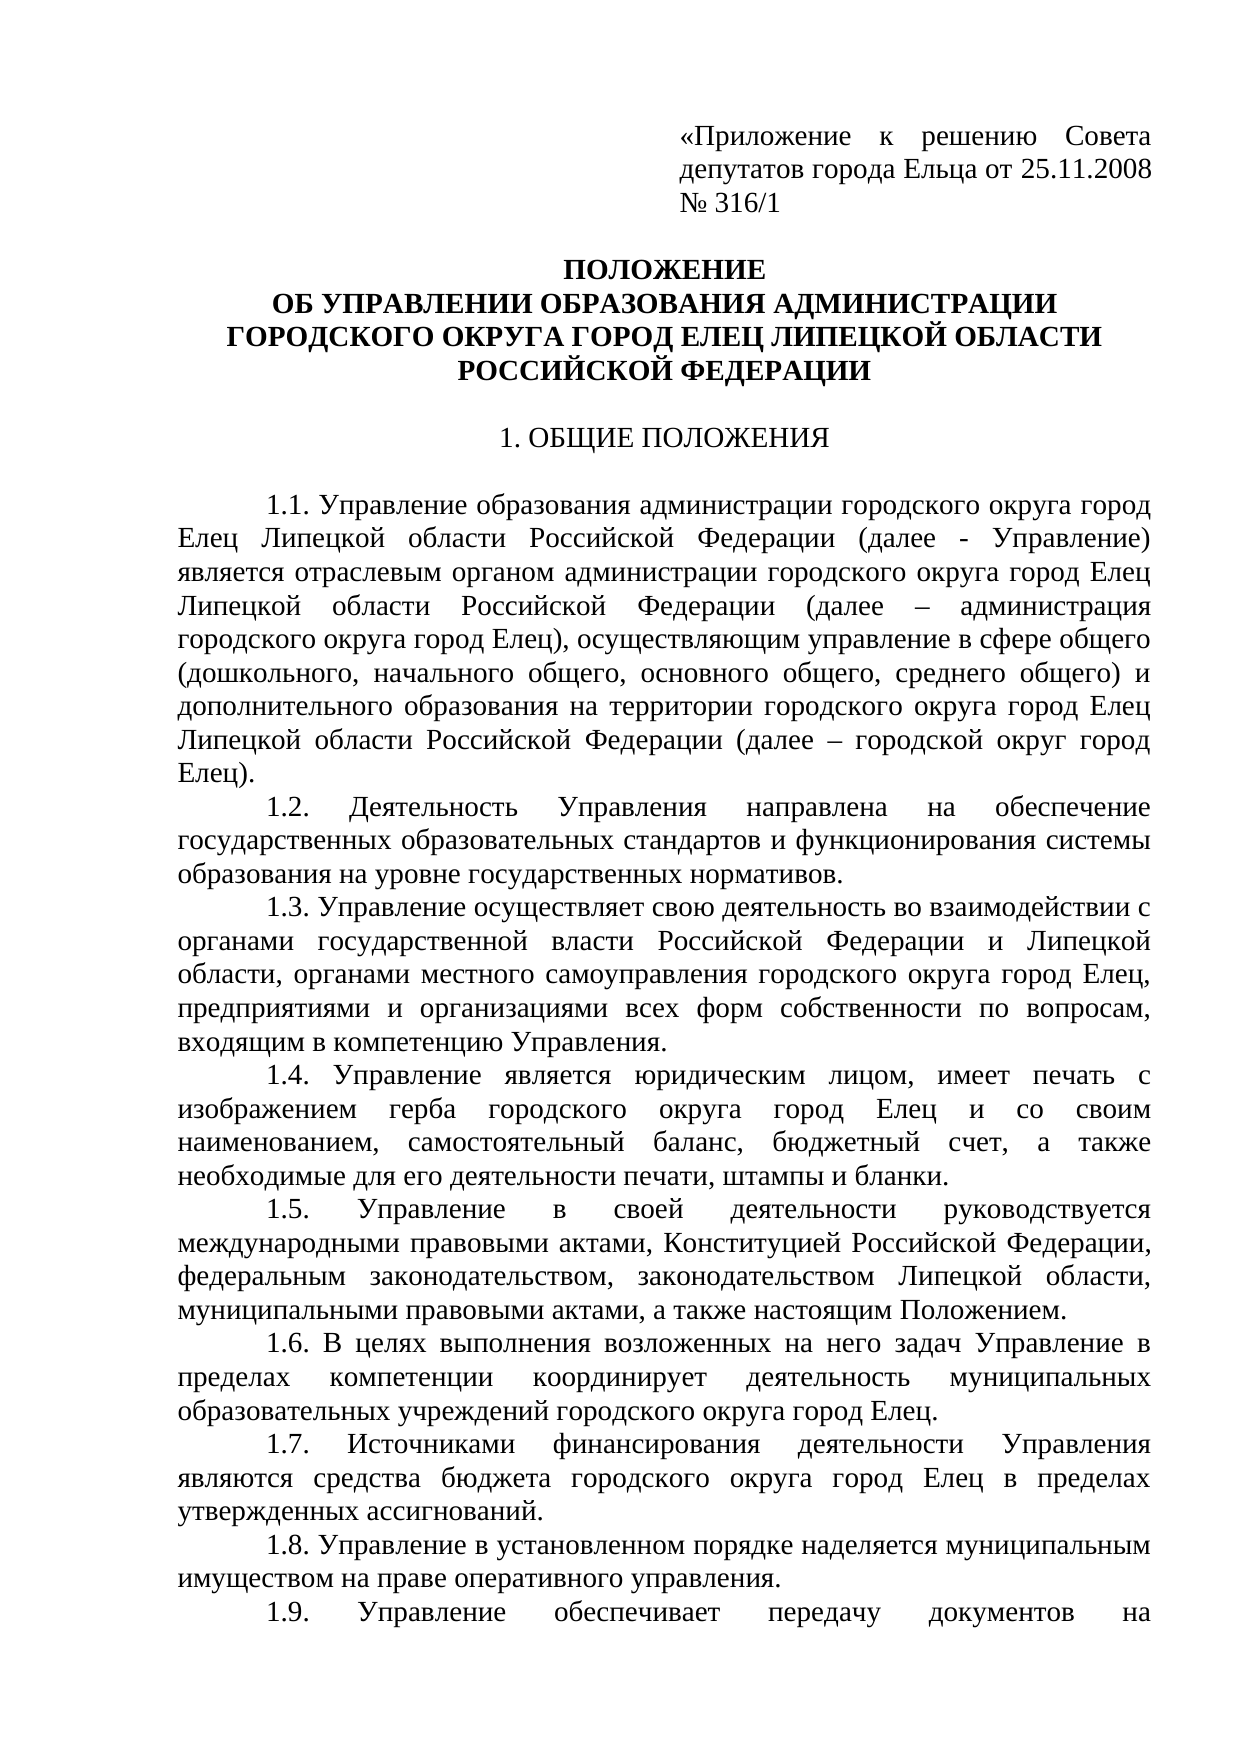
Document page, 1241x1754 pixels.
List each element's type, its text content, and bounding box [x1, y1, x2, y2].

title «Приложение к решению Совета депутатов города Ельца от 25.11.2008 № 316/1 [679, 118, 1152, 219]
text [177, 1594, 1152, 1627]
text 1.1. Управление образования администрации городского округа город Елец Липецкой области Российской Федерации (далее - Управление) является отраслевым органом администрации городского округа город Елец Липецкой области Российской Федерации (далее – администрация городского округа город Елец), осуществляющим управление в сфере общего (дошкольного, начального общего, основного общего, среднего общего) и дополнительного образования на территории городского округа город Елец Липецкой области Российской Федерации (далее – городской округ город Елец). [177, 487, 1152, 789]
title ОБ УПРАВЛЕНИИ ОБРАЗОВАНИЯ АДМИНИСТРАЦИИ ГОРОДского округа город Елец липецкой области российской федерации [177, 286, 1152, 386]
text 1.2. Деятельность Управления направлена на обеспечение государственных образовательных стандартов и функционирования системы образования на уровне государственных нормативов. [177, 789, 1152, 889]
text 1.6. В целях выполнения возложенных на него задач Управление в пределах компетенции координирует деятельность муниципальных образовательных учреждений городского округа город Елец. [177, 1326, 1152, 1426]
text 1.4. Управление является юридическим лицом, имеет печать с изображением герба городского округа город Елец и со своим наименованием, самостоятельный баланс, бюджетный счет, а также необходимые для его деятельности печати, штампы и бланки. [177, 1057, 1152, 1191]
text 1. ОБЩИЕ ПОЛОЖЕНИЯ [177, 420, 1152, 453]
text 1.3. Управление осуществляет свою деятельность во взаимодействии с органами государственной власти Российской Федерации и Липецкой области, органами местного самоуправления городского округа город Елец, предприятиями и организациями всех форм собственности по вопросам, входящим в компетенцию Управления. [177, 889, 1152, 1057]
text 1.5. Управление в своей деятельности руководствуется международными правовыми актами, Конституцией Российской Федерации, федеральным законодательством, законодательством Липецкой области, муниципальными правовыми актами, а также настоящим Положением. [177, 1191, 1152, 1326]
text 1.8. Управление в установленном порядке наделяется муниципальным имуществом на праве оперативного управления. [177, 1527, 1152, 1594]
title ПОЛОЖЕНИЕ [177, 252, 1152, 286]
text 1.7. Источниками финансирования деятельности Управления являются средства бюджета городского округа город Елец в пределах утвержденных ассигнований. [177, 1426, 1152, 1527]
